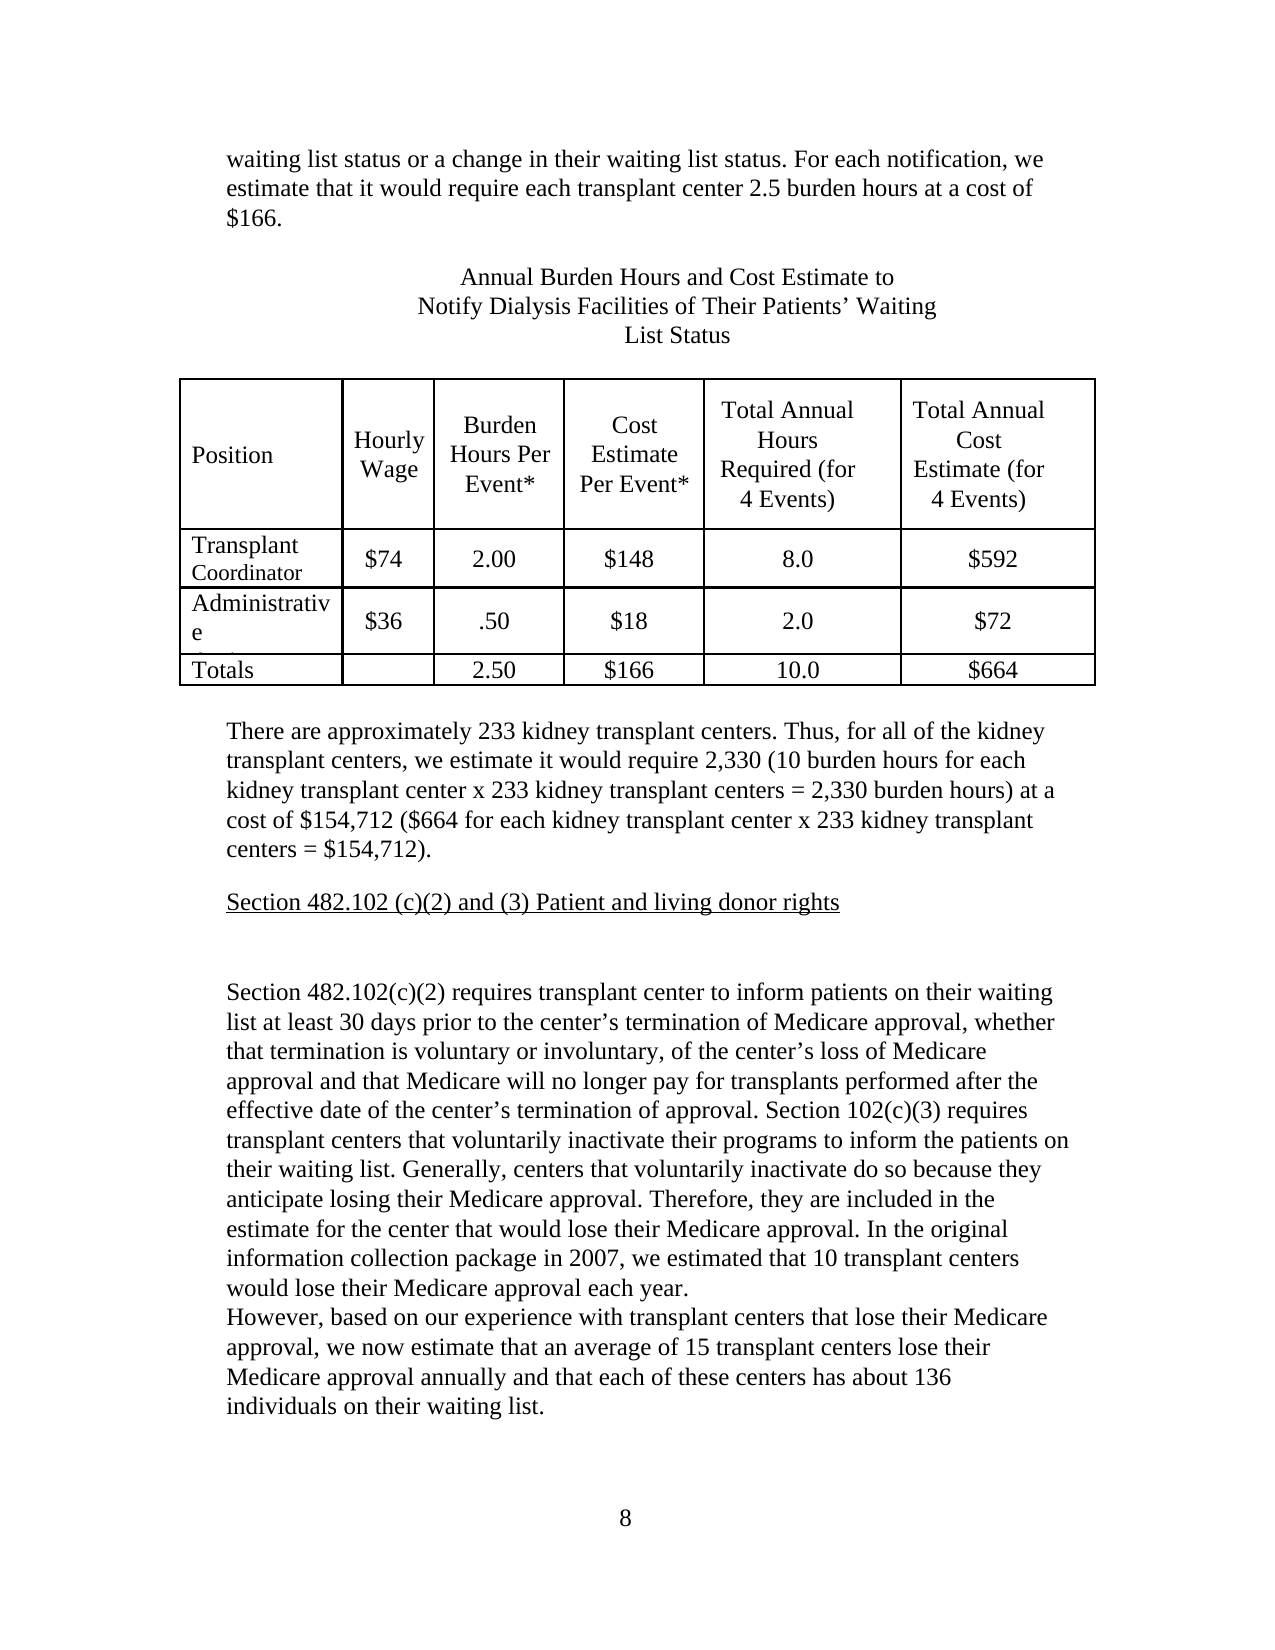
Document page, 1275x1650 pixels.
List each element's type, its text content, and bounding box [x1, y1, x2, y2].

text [226, 144, 1081, 232]
table_cell $664 [902, 655, 1094, 684]
table_header Total Annual Cost Estimate (for 4 Events) [902, 380, 1094, 528]
table_cell $18 [565, 589, 703, 653]
text Section 482.102 (c)(2) and (3) Patient and living donor rights [226, 887, 1096, 916]
text Section 482.102(c)(2) requires transplant center to inform patients on their waiting list at least 30 days prior to the center’s termination of Medicare approval, whether that termination is voluntary or involuntary, of the center’s loss of Medicare approval and that Medicare will no longer pay for transplants performed after the effective date of the center’s termination of approval. Section 102(c)(3) requires transplant centers that voluntarily inactivate their programs to inform the patients on their waiting list. Generally, centers that voluntarily inactivate do so because they anticipate losing their Medicare approval. Therefore, they are included in the estimate for the center that would lose their Medicare approval. In the original information collection package in 2007, we estimated that 10 transplant centers would lose their Medicare approval each year. [226, 977, 1077, 1302]
table_cell $148 [565, 530, 703, 586]
table_cell $36 [344, 589, 433, 653]
table_cell [344, 655, 433, 684]
text Annual Burden Hours and Cost Estimate to [406, 262, 948, 291]
text There are approximately 233 kidney transplant centers. Thus, for all of the kidney transplant centers, we estimate it would require 2,330 (10 burden hours for each kidney transplant center x 233 kidney transplant centers = 2,330 burden hours) at a cost of $154,712 ($664 for each kidney transplant center x 233 kidney transplant centers = $154,712). [226, 716, 1081, 863]
table_cell $74 [344, 530, 433, 586]
text However, based on our experience with transplant centers that lose their Medicare approval, we now estimate that an average of 15 transplant centers lose their Medicare approval annually and that each of these centers has about 136 individuals on their waiting list. [226, 1302, 1056, 1420]
text Notify Dialysis Facilities of Their Patients’ Waiting List Status [406, 291, 948, 349]
table_cell Administrative Assistant Assistannt [181, 589, 341, 653]
table_cell 8.0 [705, 530, 900, 586]
table_cell 2.0 [705, 589, 900, 653]
table_cell $592 [902, 530, 1094, 586]
table_header Position [181, 380, 341, 528]
table_header Cost Estimate Per Event* [565, 380, 703, 528]
table_cell Totals [181, 655, 341, 684]
table_cell 2.00 [435, 530, 563, 586]
table_cell $72 [902, 589, 1094, 653]
table_cell 10.0 [705, 655, 900, 684]
table_header Hourly Wage [344, 380, 433, 528]
table_cell $166 [565, 655, 703, 684]
table_cell 2.50 [435, 655, 563, 684]
table_cell Transplant Coordinator [181, 530, 341, 586]
table_header Burden Hours Per Event* [435, 380, 563, 528]
table_header Total Annual Hours Required (for 4 Events) [705, 380, 900, 528]
table_cell .50 [435, 589, 563, 653]
